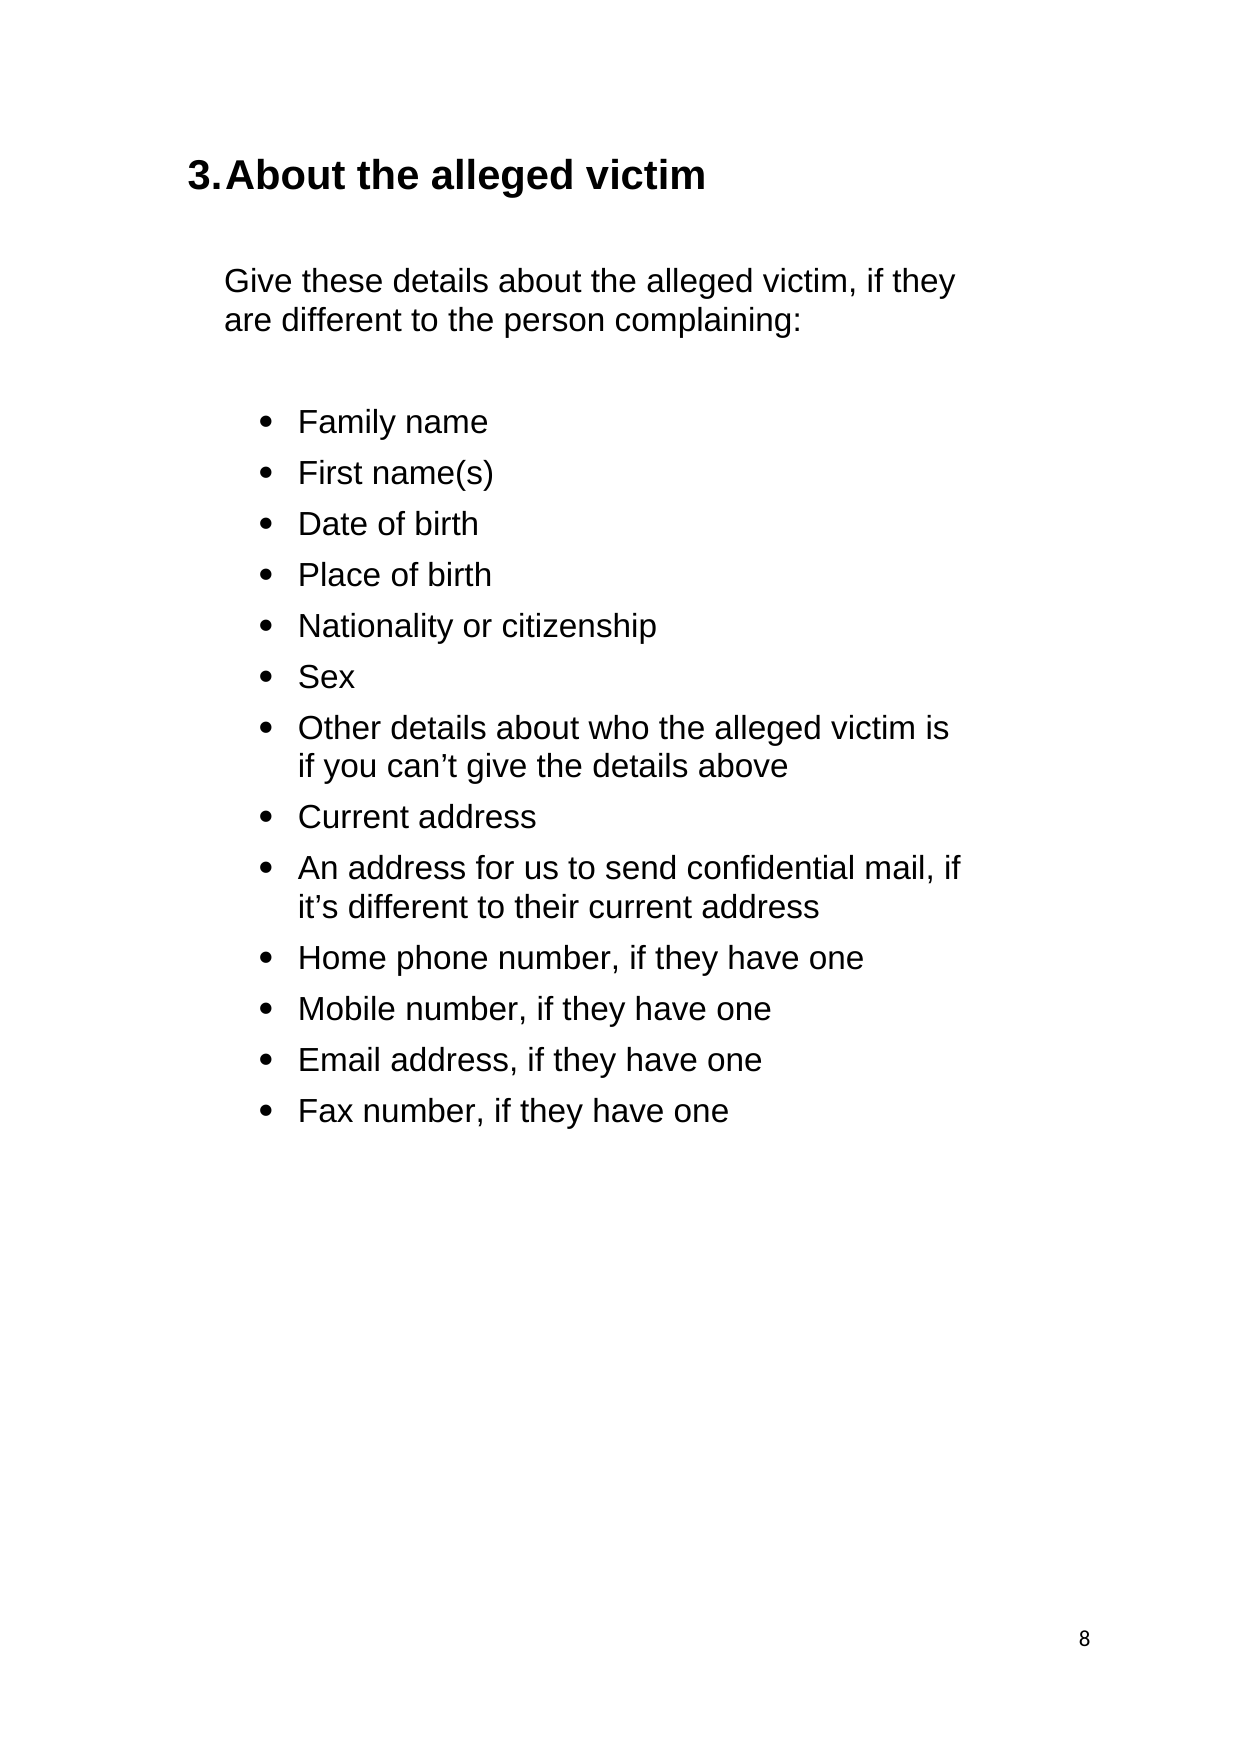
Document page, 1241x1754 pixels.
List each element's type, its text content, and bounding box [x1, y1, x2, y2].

list Date of birth [260, 504, 972, 542]
list An address for us to send confidential mail, if it’s different to their current address [260, 848, 972, 925]
list Other details about who the alleged victim is if you can’t give the details above [260, 708, 972, 785]
list First name(s) [260, 453, 972, 491]
list Current address [260, 797, 972, 836]
list Family name [260, 402, 972, 440]
list Fax number, if they have one [260, 1091, 972, 1129]
list Email address, if they have one [260, 1040, 972, 1078]
list Place of birth [260, 555, 972, 593]
list Sex [260, 657, 972, 695]
list Mobile number, if they have one [260, 989, 972, 1027]
list About the alleged victim [187, 150, 972, 198]
text Give these details about the alleged victim, if they are different to the person complaining: [224, 261, 972, 338]
list Nationality or citizenship [260, 606, 972, 644]
list Home phone number, if they have one [260, 938, 972, 976]
